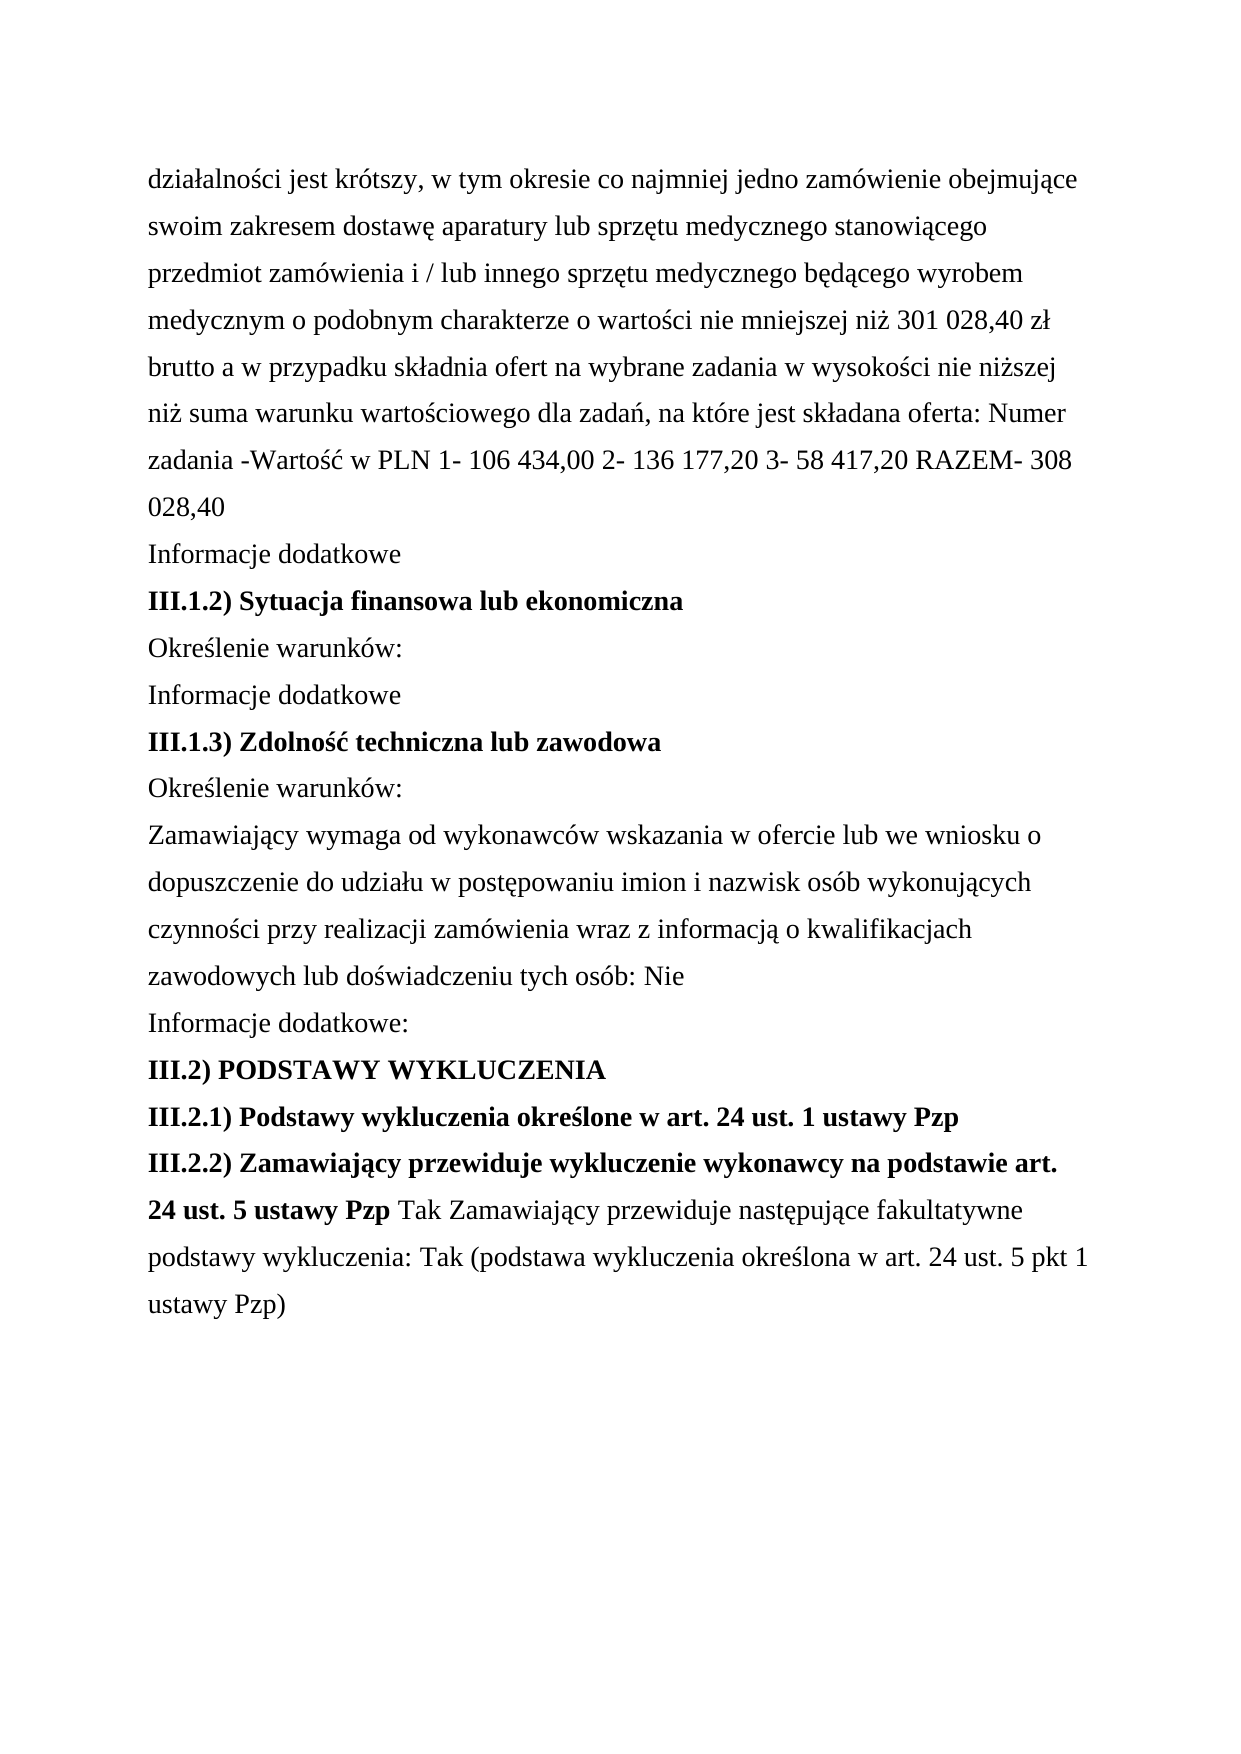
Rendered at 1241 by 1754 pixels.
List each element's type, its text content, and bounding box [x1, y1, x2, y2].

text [148, 1085, 1093, 1554]
text III.2) PODSTAWY WYKLUCZENIA [148, 1038, 1093, 1085]
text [148, 148, 1093, 1038]
